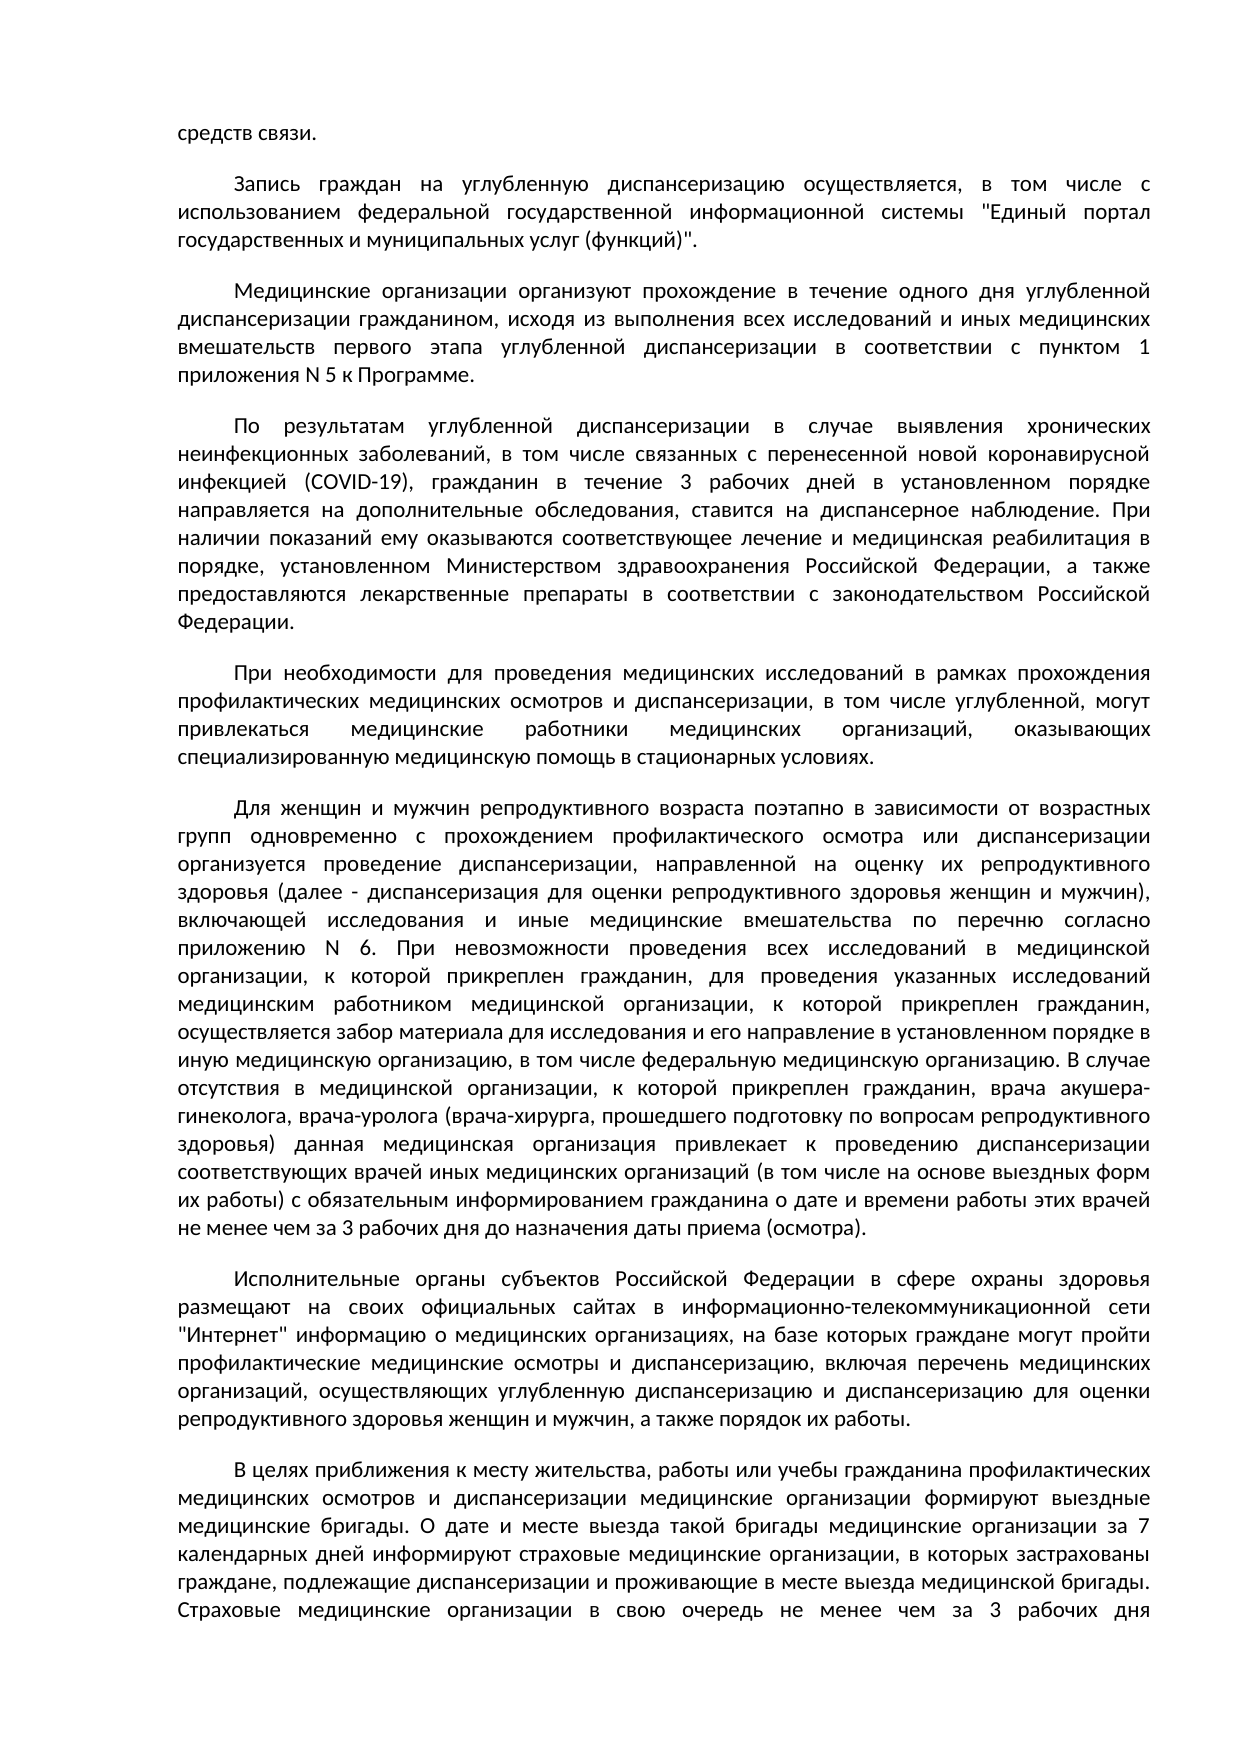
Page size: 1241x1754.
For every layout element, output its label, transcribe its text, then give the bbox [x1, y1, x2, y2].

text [177, 1455, 1152, 1623]
text Медицинские организации организуют прохождение в течение одного дня углубленной диспансеризации гражданином, исходя из выполнения всех исследований и иных медицинских вмешательств первого этапа углубленной диспансеризации в соответствии с пунктом 1 приложения N 5 к Программе. [177, 276, 1152, 388]
text Исполнительные органы субъектов Российской Федерации в сфере охраны здоровья размещают на своих официальных сайтах в информационно-телекоммуникационной сети "Интернет" информацию о медицинских организациях, на базе которых граждане могут пройти профилактические медицинские осмотры и диспансеризацию, включая перечень медицинских организаций, осуществляющих углубленную диспансеризацию и диспансеризацию для оценки репродуктивного здоровья женщин и мужчин, а также порядок их работы. [177, 1264, 1152, 1432]
text По результатам углубленной диспансеризации в случае выявления хронических неинфекционных заболеваний, в том числе связанных с перенесенной новой коронавирусной инфекцией (COVID-19), гражданин в течение 3 рабочих дней в установленном порядке направляется на дополнительные обследования, ставится на диспансерное наблюдение. При наличии показаний ему оказываются соответствующее лечение и медицинская реабилитация в порядке, установленном Министерством здравоохранения Российской Федерации, а также предоставляются лекарственные препараты в соответствии с законодательством Российской Федерации. [177, 411, 1152, 635]
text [177, 118, 1152, 146]
text Для женщин и мужчин репродуктивного возраста поэтапно в зависимости от возрастных групп одновременно с прохождением профилактического осмотра или диспансеризации организуется проведение диспансеризации, направленной на оценку их репродуктивного здоровья (далее - диспансеризация для оценки репродуктивного здоровья женщин и мужчин), включающей исследования и иные медицинские вмешательства по перечню согласно приложению N 6. При невозможности проведения всех исследований в медицинской организации, к которой прикреплен гражданин, для проведения указанных исследований медицинским работником медицинской организации, к которой прикреплен гражданин, осуществляется забор материала для исследования и его направление в установленном порядке в иную медицинскую организацию, в том числе федеральную медицинскую организацию. В случае отсутствия в медицинской организации, к которой прикреплен гражданин, врача акушера-гинеколога, врача-уролога (врача-хирурга, прошедшего подготовку по вопросам репродуктивного здоровья) данная медицинская организация привлекает к проведению диспансеризации соответствующих врачей иных медицинских организаций (в том числе на основе выездных форм их работы) с обязательным информированием гражданина о дате и времени работы этих врачей не менее чем за 3 рабочих дня до назначения даты приема (осмотра). [177, 793, 1152, 1241]
text При необходимости для проведения медицинских исследований в рамках прохождения профилактических медицинских осмотров и диспансеризации, в том числе углубленной, могут привлекаться медицинские работники медицинских организаций, оказывающих специализированную медицинскую помощь в стационарных условиях. [177, 658, 1152, 770]
text Запись граждан на углубленную диспансеризацию осуществляется, в том числе с использованием федеральной государственной информационной системы "Единый портал государственных и муниципальных услуг (функций)". [177, 169, 1152, 253]
